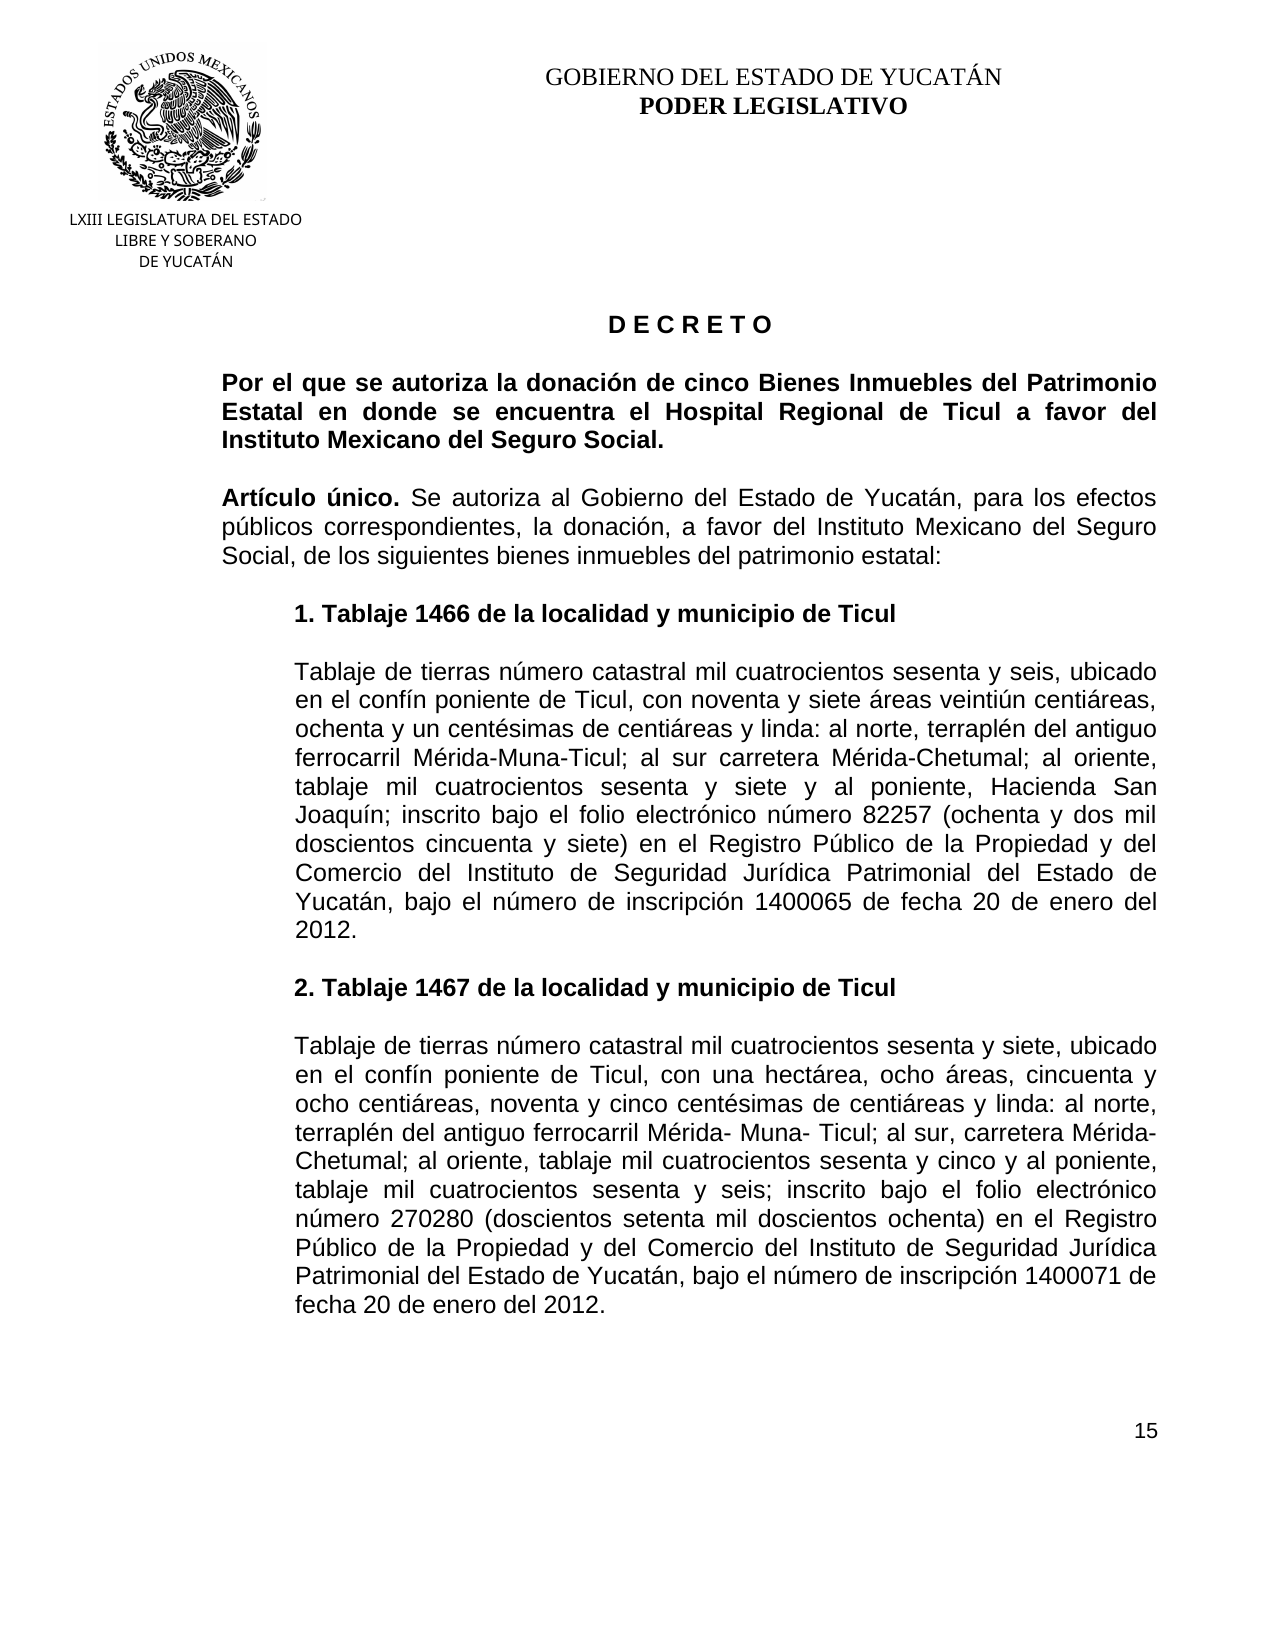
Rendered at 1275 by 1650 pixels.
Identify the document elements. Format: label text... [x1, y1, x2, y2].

picture [98, 42, 267, 200]
text Artículo único. Se autoriza al Gobierno del Estado de Yucatán, para los efectos públicos correspondientes, la donación, a favor del Instituto Mexicano del Seguro Social, de los siguientes bienes inmuebles del patrimonio estatal: [221, 483, 1158, 570]
text D E C R E T O [221, 310, 1158, 339]
text Tablaje de tierras número catastral mil cuatrocientos sesenta y seis, ubicado en el confín poniente de Ticul, con noventa y siete áreas veintiún centiáreas, ochenta y un centésimas de centiáreas y linda: al norte, terraplén del antiguo ferrocarril Mérida-Muna-Ticul; al sur carretera Mérida-Chetumal; al oriente, tablaje mil cuatrocientos sesenta y siete y al poniente, Hacienda San Joaquín; inscrito bajo el folio electrónico número 82257 (ochenta y dos mil doscientos cincuenta y siete) en el Registro Público de la Propiedad y del Comercio del Instituto de Seguridad Jurídica Patrimonial del Estado de Yucatán, bajo el número de inscripción 1400065 de fecha 20 de enero del 2012. [294, 657, 1158, 944]
text Por el que se autoriza la donación de cinco Bienes Inmuebles del Patrimonio Estatal en donde se encuentra el Hospital Regional de Ticul a favor del Instituto Mexicano del Seguro Social. [221, 368, 1158, 454]
text Tablaje de tierras número catastral mil cuatrocientos sesenta y siete, ubicado en el confín poniente de Ticul, con una hectárea, ocho áreas, cincuenta y ocho centiáreas, noventa y cinco centésimas de centiáreas y linda: al norte, terraplén del antiguo ferrocarril Mérida- Muna- Ticul; al sur, carretera Mérida- Chetumal; al oriente, tablaje mil cuatrocientos sesenta y cinco y al poniente, tablaje mil cuatrocientos sesenta y seis; inscrito bajo el folio electrónico número 270280 (doscientos setenta mil doscientos ochenta) en el Registro Público de la Propiedad y del Comercio del Instituto de Seguridad Jurídica Patrimonial del Estado de Yucatán, bajo el número de inscripción 1400071 de fecha 20 de enero del 2012. [294, 1031, 1158, 1319]
text 1. Tablaje 1466 de la localidad y municipio de Ticul [294, 599, 1158, 628]
text 2. Tablaje 1467 de la localidad y municipio de Ticul [294, 973, 1158, 1002]
